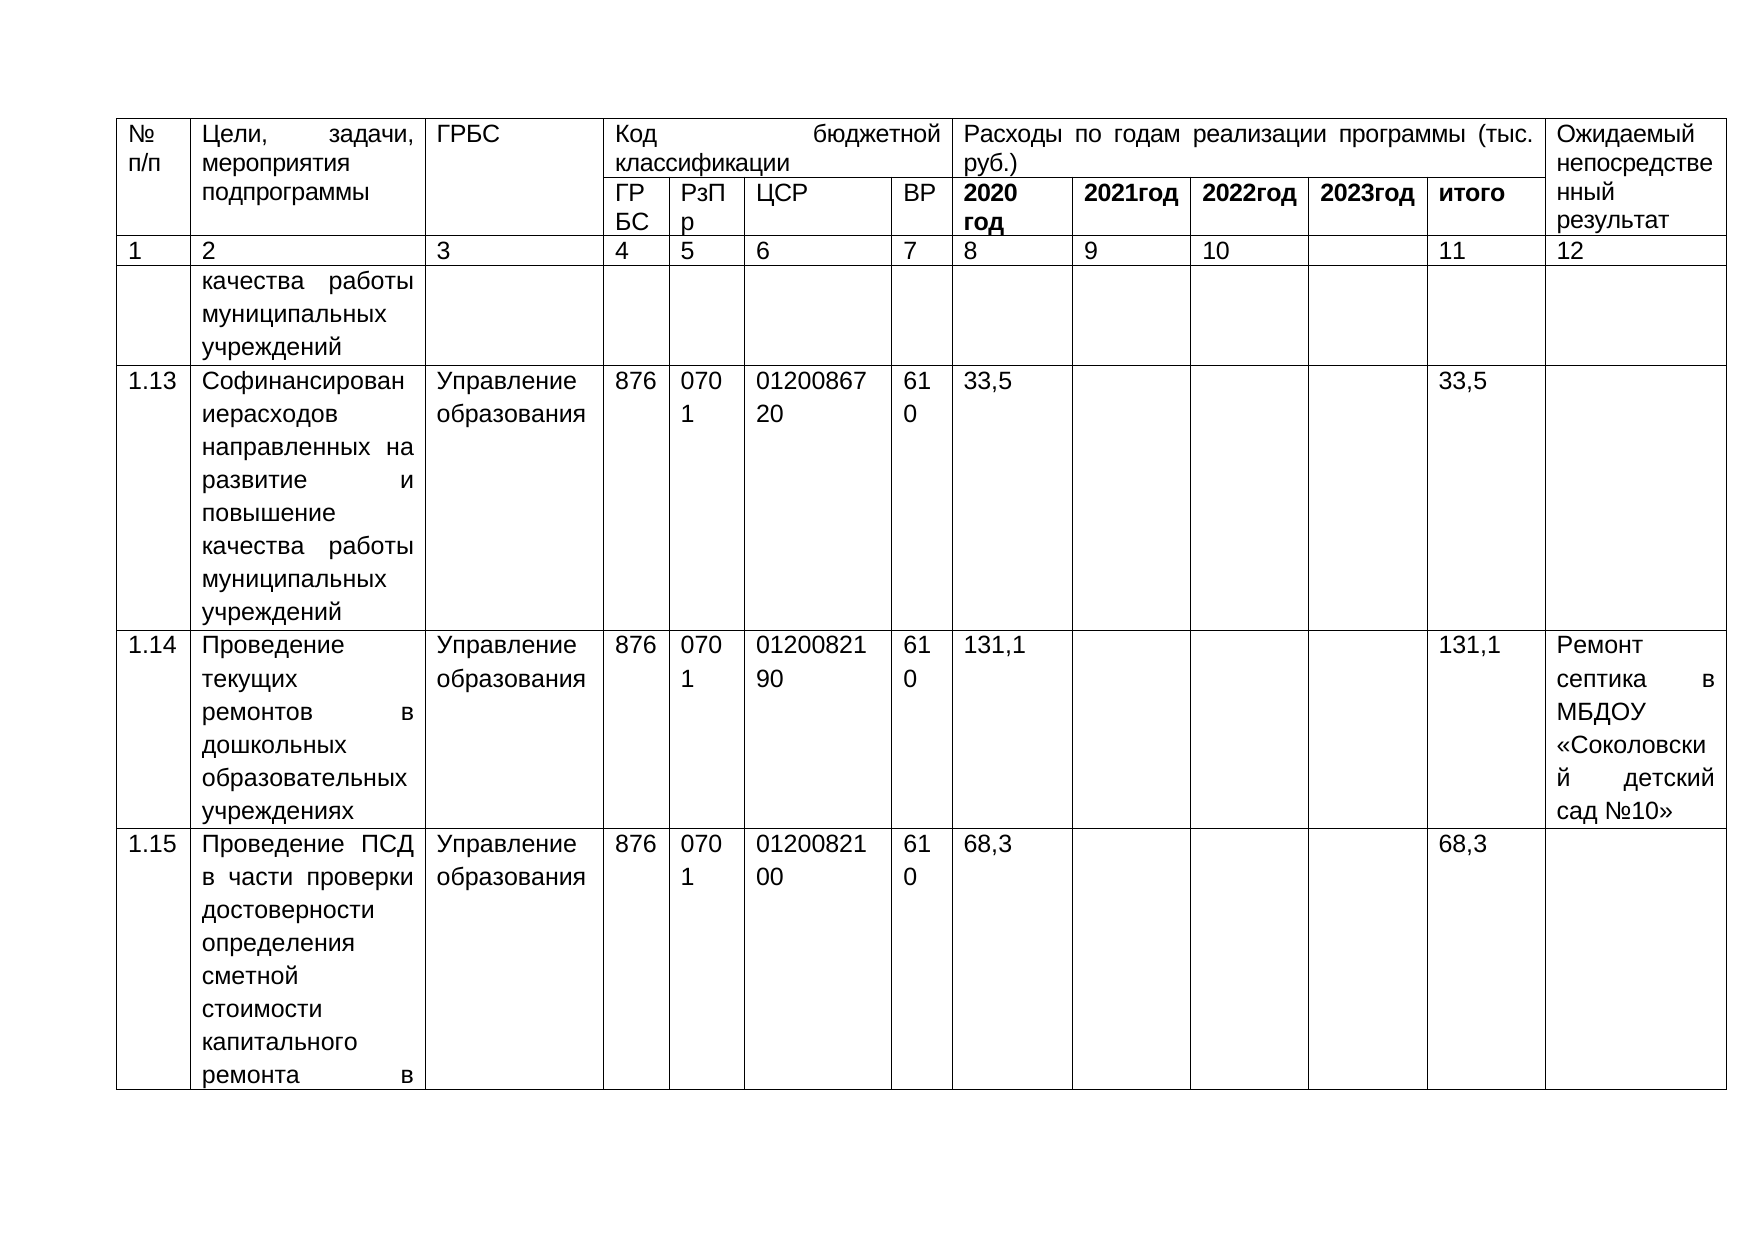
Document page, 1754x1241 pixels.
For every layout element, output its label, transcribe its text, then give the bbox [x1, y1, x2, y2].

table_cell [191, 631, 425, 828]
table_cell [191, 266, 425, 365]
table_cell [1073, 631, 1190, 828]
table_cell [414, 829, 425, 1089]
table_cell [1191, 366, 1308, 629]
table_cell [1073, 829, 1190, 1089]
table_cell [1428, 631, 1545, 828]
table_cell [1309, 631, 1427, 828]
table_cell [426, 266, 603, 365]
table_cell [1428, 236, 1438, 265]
table_cell 2022год [1191, 178, 1308, 235]
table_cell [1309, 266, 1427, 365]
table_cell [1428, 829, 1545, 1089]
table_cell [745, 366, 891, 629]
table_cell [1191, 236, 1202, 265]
table_header ГРБС [426, 119, 603, 235]
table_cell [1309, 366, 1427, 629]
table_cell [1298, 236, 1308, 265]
table_header № п/п [117, 119, 190, 235]
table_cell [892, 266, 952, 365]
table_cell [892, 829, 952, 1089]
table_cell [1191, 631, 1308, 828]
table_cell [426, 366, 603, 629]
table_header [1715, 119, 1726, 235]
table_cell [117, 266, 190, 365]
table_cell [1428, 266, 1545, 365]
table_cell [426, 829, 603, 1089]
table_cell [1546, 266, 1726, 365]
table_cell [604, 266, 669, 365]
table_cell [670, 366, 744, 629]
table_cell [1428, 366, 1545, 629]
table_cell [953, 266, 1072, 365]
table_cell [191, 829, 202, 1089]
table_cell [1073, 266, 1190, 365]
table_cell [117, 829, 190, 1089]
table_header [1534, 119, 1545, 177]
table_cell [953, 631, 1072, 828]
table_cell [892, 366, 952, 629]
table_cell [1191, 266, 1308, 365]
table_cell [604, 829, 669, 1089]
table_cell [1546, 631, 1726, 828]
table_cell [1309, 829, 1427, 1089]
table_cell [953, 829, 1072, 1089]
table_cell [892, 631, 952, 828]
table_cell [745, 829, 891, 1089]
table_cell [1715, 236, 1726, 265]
table_cell итого [1428, 178, 1545, 235]
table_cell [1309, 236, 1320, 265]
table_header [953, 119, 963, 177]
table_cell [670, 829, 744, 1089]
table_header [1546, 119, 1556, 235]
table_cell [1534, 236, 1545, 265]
table_cell 2023год [1309, 178, 1427, 235]
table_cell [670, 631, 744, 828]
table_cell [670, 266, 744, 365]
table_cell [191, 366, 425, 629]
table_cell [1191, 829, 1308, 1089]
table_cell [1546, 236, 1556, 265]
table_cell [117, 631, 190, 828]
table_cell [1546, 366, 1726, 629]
table_cell 2021год [1073, 178, 1190, 235]
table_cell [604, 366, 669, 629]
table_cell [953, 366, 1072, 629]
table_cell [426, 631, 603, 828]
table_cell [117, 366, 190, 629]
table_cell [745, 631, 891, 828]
table_header Цели, задачи, мероприятия подпрограммы [191, 119, 425, 235]
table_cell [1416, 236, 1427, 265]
table_cell ВР [892, 178, 952, 235]
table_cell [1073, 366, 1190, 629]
table_cell ЦСР [745, 178, 891, 235]
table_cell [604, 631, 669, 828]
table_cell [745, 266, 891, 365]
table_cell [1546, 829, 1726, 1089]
